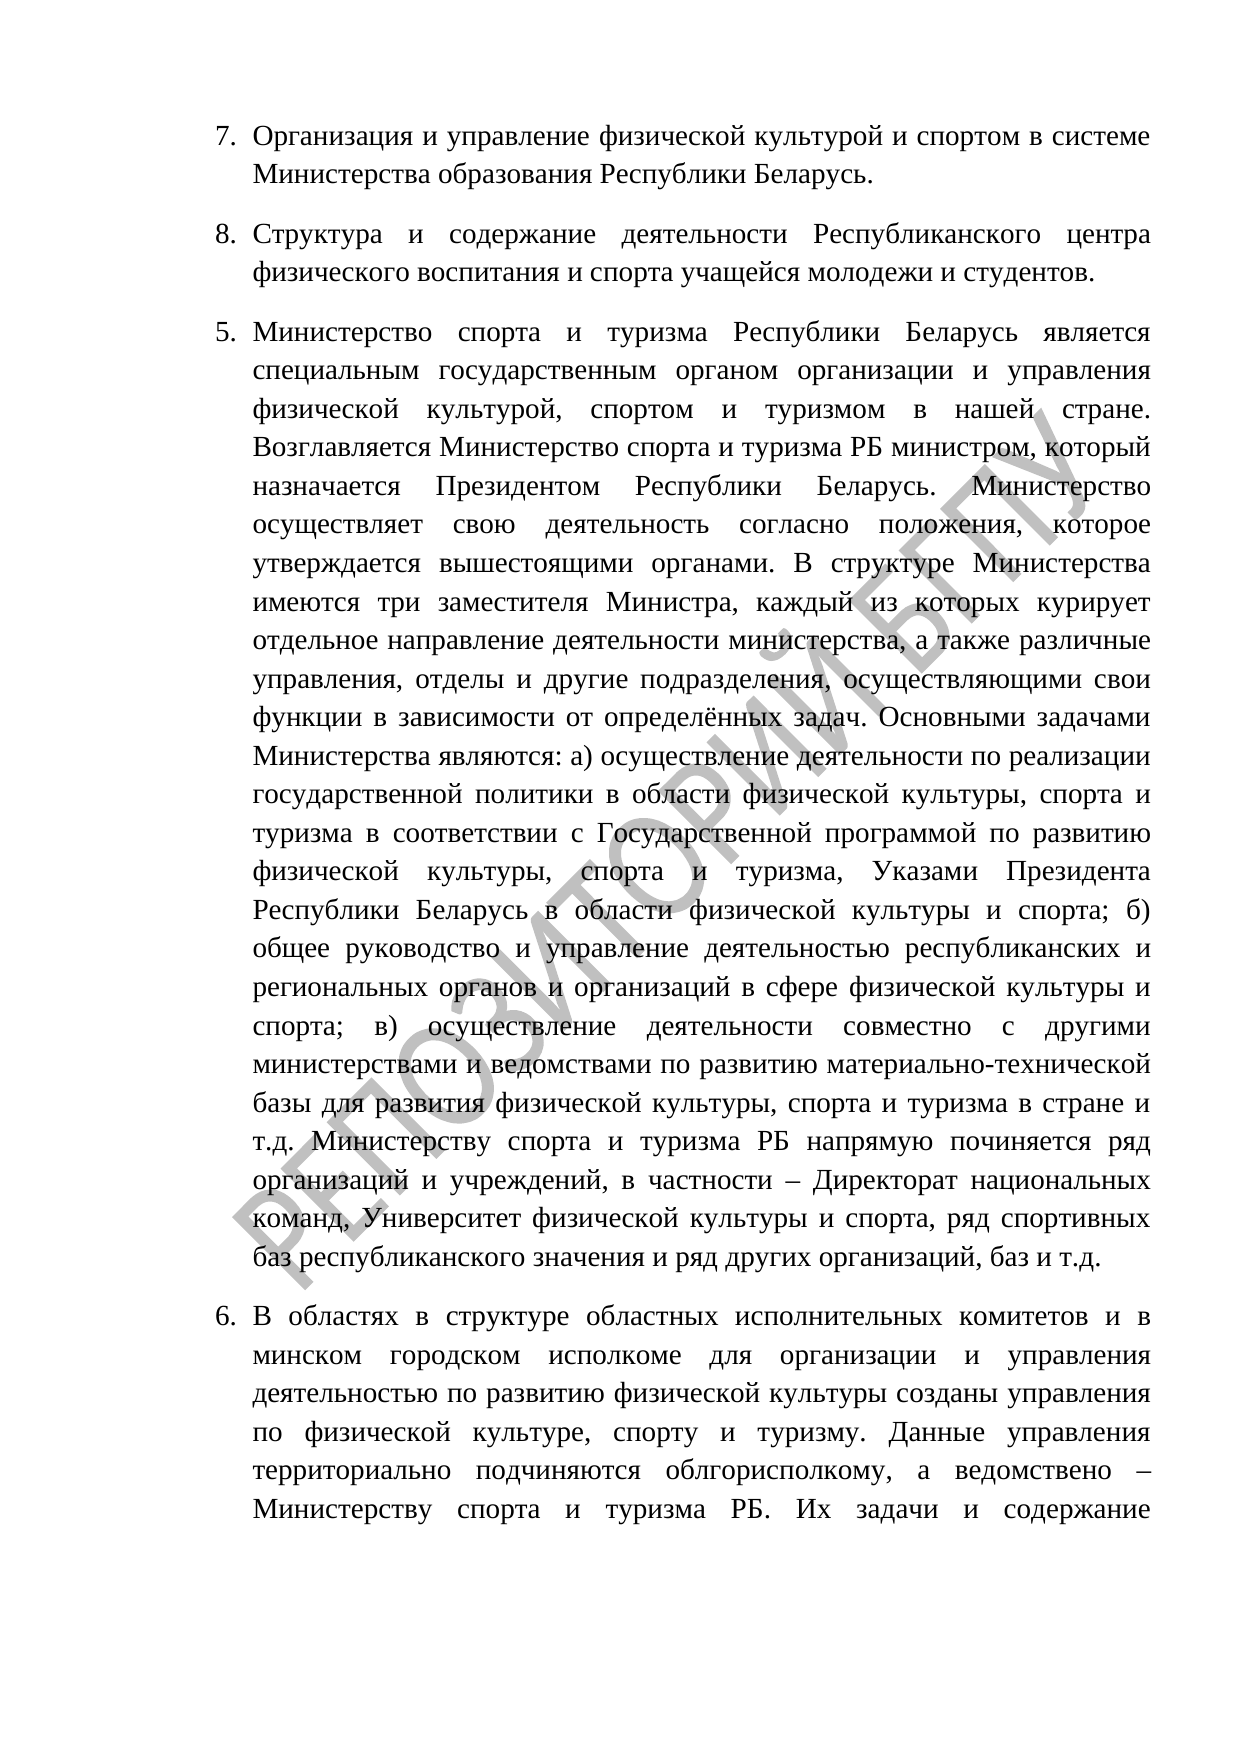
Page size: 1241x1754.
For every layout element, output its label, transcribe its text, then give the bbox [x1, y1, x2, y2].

list Министерство спорта и туризма Республики Беларусь является специальным государственным органом организации и управления физической культурой, спортом и туризмом в нашей стране. Возглавляется Министерство спорта и туризма РБ министром, который назначается Президентом Республики Беларусь. Министерство осуществляет свою деятельность согласно положения, которое утверждается вышестоящими органами. В структуре Министерства имеются три заместителя Министра, каждый из которых курирует отдельное направление деятельности министерства, а также различные управления, отделы и другие подразделения, осуществляющими свои функции в зависимости от определённых задач. Основными задачами Министерства являются: а) осуществление деятельности по реализации государственной политики в области физической культуры, спорта и туризма в соответствии с Государственной программой по развитию физической культуры, спорта и туризма, Указами Президента Республики Беларусь в области физической культуры и спорта; б) общее руководство и управление деятельностью республиканских и региональных органов и организаций в сфере физической культуры и спорта; в) осуществление деятельности совместно с другими министерствами и ведомствами по развитию материально-технической базы для развития физической культуры, спорта и туризма в стране и т.д. Министерству спорта и туризма РБ напрямую починяется ряд организаций и учреждений, в частности – Директорат национальных команд, Университет физической культуры и спорта, ряд спортивных баз республиканского значения и ряд других организаций, баз и т.д. [215, 314, 1152, 1272]
list Организация и управление физической культурой и спортом в системе Министерства образования Республики Беларусь. [215, 118, 1152, 190]
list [215, 1298, 1152, 1524]
list Структура и содержание деятельности Республиканского центра физического воспитания и спорта учащейся молодежи и студентов. [215, 216, 1152, 288]
